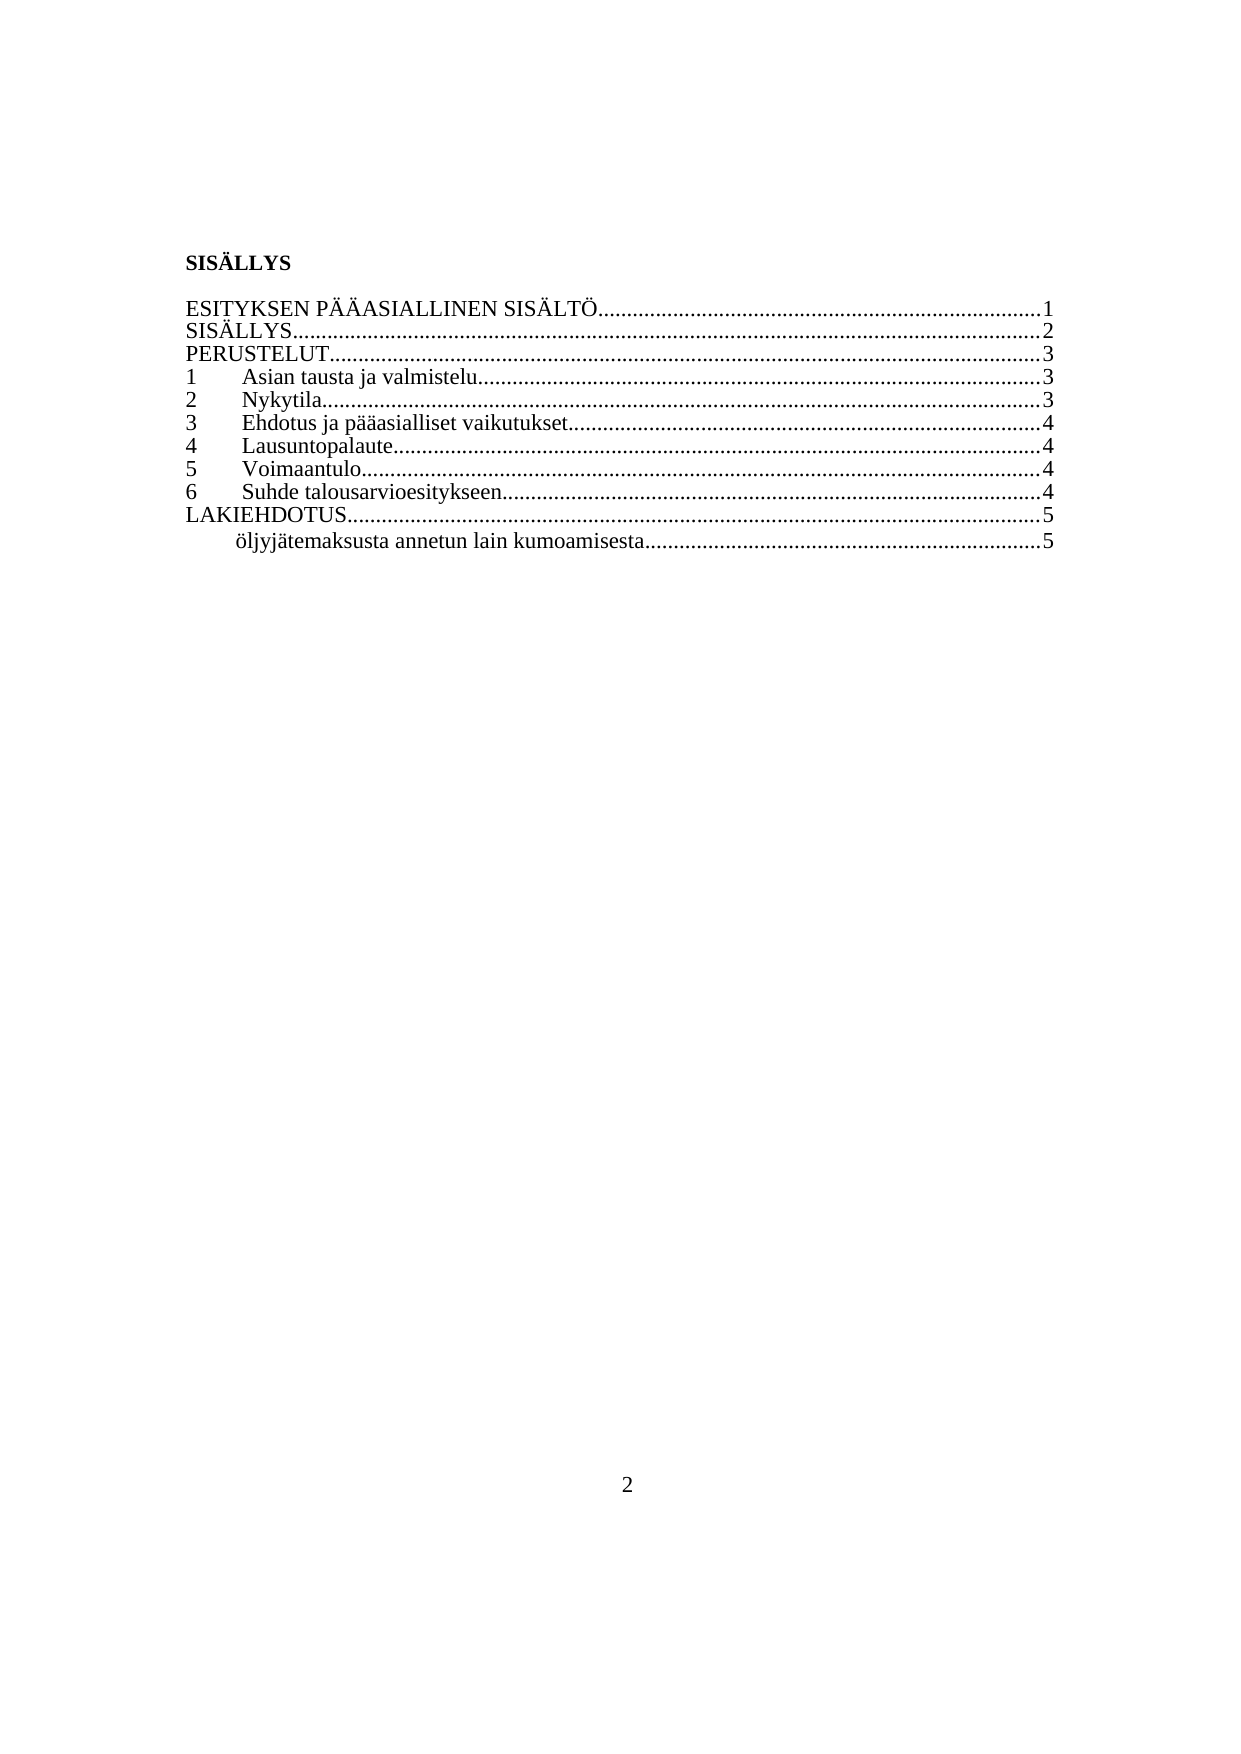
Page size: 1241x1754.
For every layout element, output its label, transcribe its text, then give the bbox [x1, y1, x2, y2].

text 6 Suhde talousarvioesitykseen 4 [185, 481, 1055, 504]
text 1 Asian tausta ja valmistelu 3 [185, 366, 1055, 389]
text 2 Nykytila 3 [185, 389, 1055, 412]
text 5 Voimaantulo 4 [185, 458, 1055, 481]
text Esityksen pääasiallinen sisältö 1 [185, 298, 1055, 321]
text 4 Lausuntopalaute 4 [185, 435, 1055, 458]
text Lakiehdotus 5 [185, 504, 1055, 527]
text Sisällys [185, 252, 1055, 275]
text öljyjätemaksusta annetun lain kumoamisesta 5 [235, 527, 1055, 553]
text 3 Ehdotus ja pääasialliset vaikutukset 4 [185, 412, 1055, 435]
text Perustelut 3 [185, 343, 1055, 366]
text Sisällys 2 [185, 321, 1055, 343]
